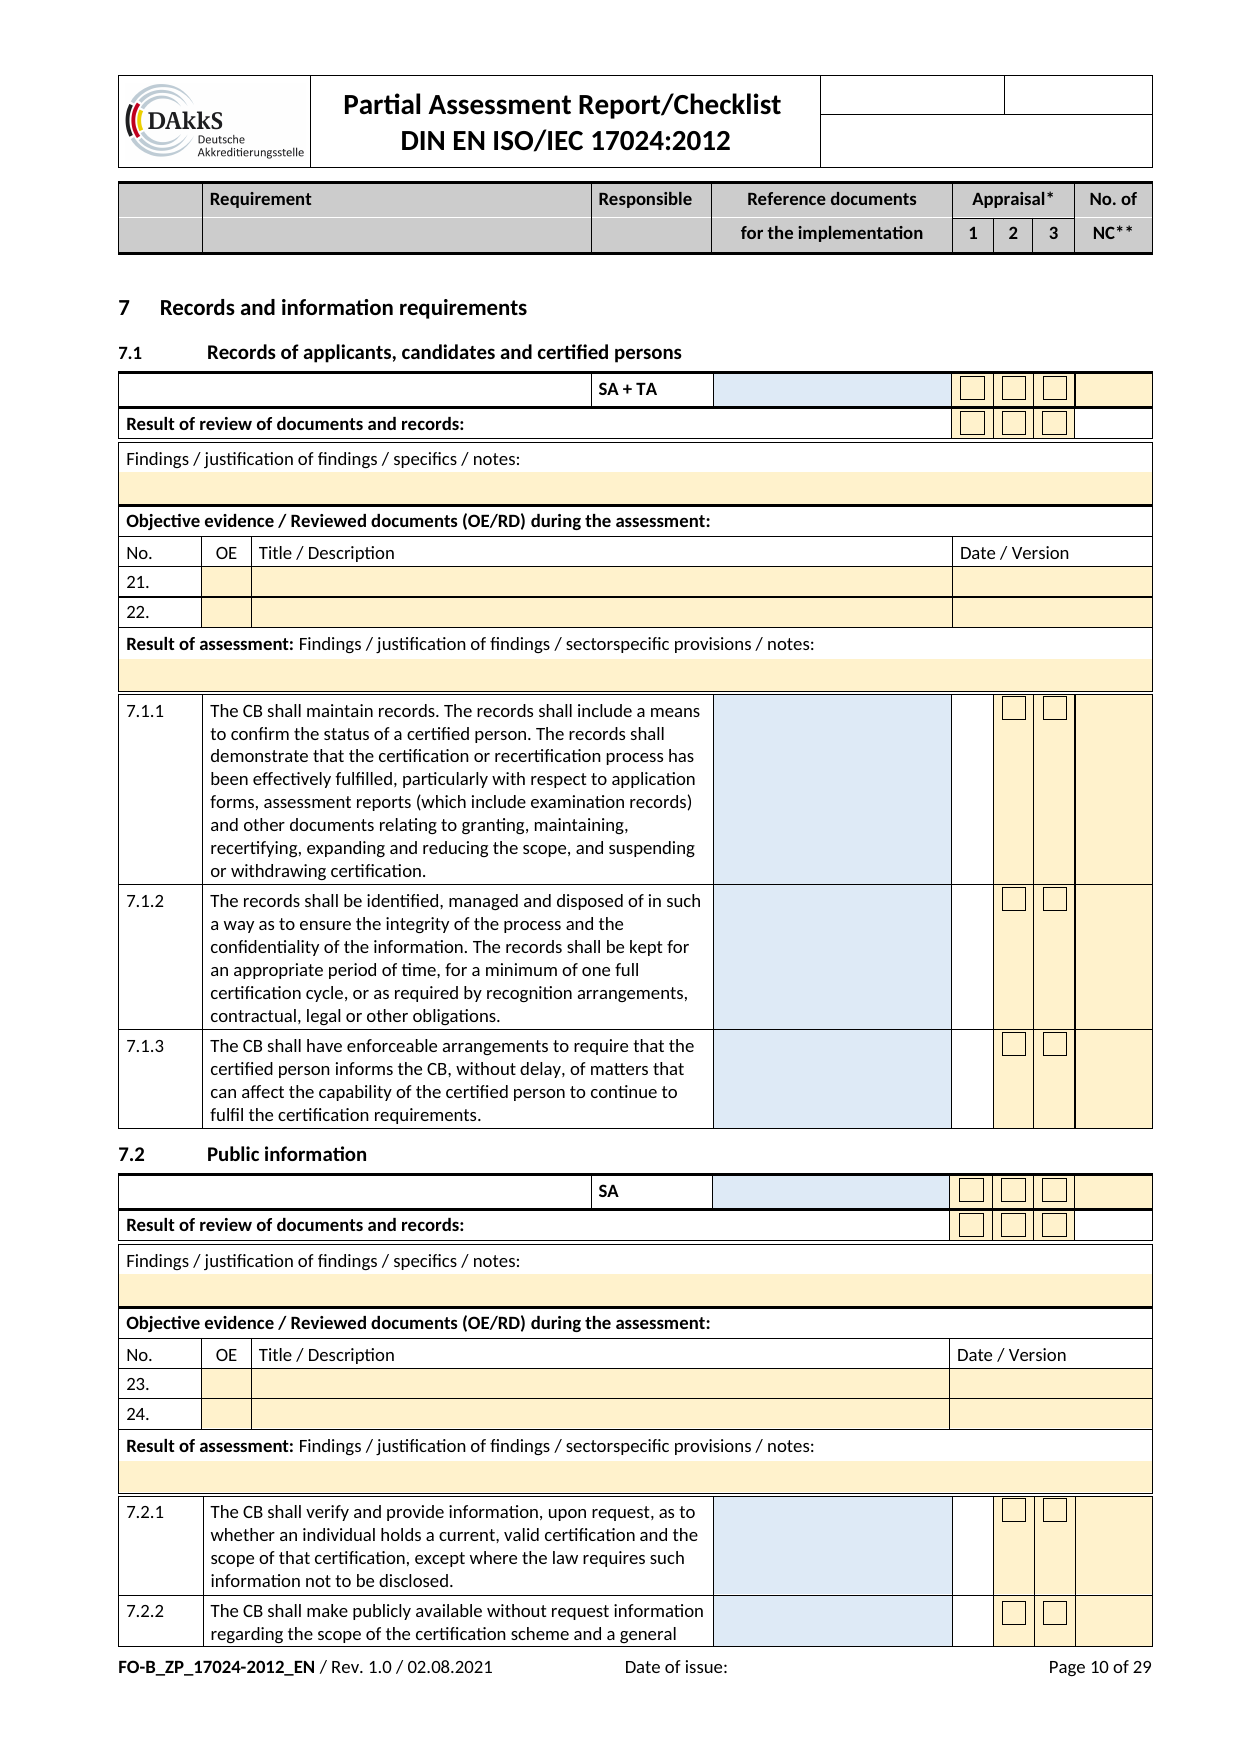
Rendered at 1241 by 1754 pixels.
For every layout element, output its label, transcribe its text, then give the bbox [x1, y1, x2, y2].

table_header SA [592, 1176, 712, 1208]
table_header [953, 1497, 993, 1594]
table_cell 7.2.2 [119, 1596, 203, 1646]
table_header Findings / justification of findings / specifics / notes: [119, 443, 1152, 472]
table_header [952, 374, 993, 406]
table_header [119, 1176, 591, 1208]
table_cell [952, 1030, 993, 1128]
table_cell Date / Version [950, 1339, 1152, 1368]
table_cell Result of assessment: Findings / justification of findings / sectorspecific provisions / notes: [119, 1430, 1152, 1461]
table_cell [252, 598, 952, 627]
table_cell [714, 885, 951, 1029]
table_cell [119, 598, 201, 627]
table_header [1034, 374, 1074, 406]
table_cell The records shall be identified, managed and disposed of in such a way as to ensure the integrity of the process and the confidentiality of the information. The records shall be kept for an appropriate period of time, for a minimum of one full certification cycle, or as required by recognition arrangements, contractual, legal or other obligations. [203, 885, 713, 1029]
table_cell Result of review of documents and records: [119, 409, 951, 438]
table_cell [950, 1211, 992, 1240]
table_cell [119, 1461, 1152, 1492]
table_cell [1034, 1211, 1074, 1240]
subtitle 7 Records and information requirements [118, 293, 1152, 321]
table_header [1075, 1176, 1152, 1208]
table_cell [1034, 409, 1074, 438]
table_cell [714, 1596, 952, 1646]
table_cell [252, 1399, 949, 1428]
table_cell [252, 1369, 949, 1398]
table_cell [1034, 885, 1074, 1029]
table_cell [993, 1211, 1033, 1240]
table_cell [953, 1596, 993, 1646]
table_cell [202, 567, 251, 596]
table_cell The CB shall have enforceable arrangements to require that the certified person informs the CB, without delay, of matters that can affect the capability of the certified person to continue to fulfil the certification requirements. [203, 1030, 713, 1128]
table_cell [1035, 1596, 1075, 1646]
table_header [952, 695, 993, 884]
table_cell [252, 567, 952, 596]
table_cell Objective evidence / Reviewed documents (OE/RD) during the assessment: [119, 507, 1152, 536]
table_cell [952, 409, 993, 438]
table_header Findings / justification of findings / specifics / notes: [119, 1245, 1152, 1274]
table_cell [994, 1030, 1033, 1128]
table_header [714, 1497, 952, 1594]
table_cell Title / Description [252, 1339, 949, 1368]
table_header [1035, 1497, 1075, 1594]
table_header [119, 374, 591, 406]
table_cell [953, 567, 1152, 596]
table_cell OE [202, 537, 251, 566]
table_cell No. [119, 537, 201, 566]
table_cell [119, 1399, 201, 1428]
table_cell Objective evidence / Reviewed documents (OE/RD) during the assessment: [119, 1309, 1152, 1338]
table_header [714, 374, 951, 406]
table_cell 7.1.2 [119, 885, 202, 1029]
table_header SA + TA [592, 374, 713, 406]
table_cell [994, 885, 1033, 1029]
table_cell Result of assessment: Findings / justification of findings / sectorspecific provisions / notes: [119, 628, 1152, 659]
table_cell [714, 1030, 951, 1128]
table_header [1034, 695, 1074, 884]
table_cell [994, 409, 1033, 438]
table_cell [950, 1369, 1152, 1398]
table_cell No. [119, 1339, 201, 1368]
table_header [994, 374, 1033, 406]
table_header [950, 1176, 992, 1208]
table_header The CB shall maintain records. The records shall include a means to confirm the status of a certified person. The records shall demonstrate that the certification or recertification process has been effectively fulfilled, particularly with respect to application forms, assessment reports (which include examination records) and other documents relating to granting, maintaining, recertifying, expanding and reducing the scope, and suspending or withdrawing certification. [203, 695, 713, 884]
table_cell [202, 1399, 251, 1428]
table_cell Result of review of documents and records: [119, 1211, 949, 1240]
table_header [714, 695, 951, 884]
subtitle 7.1 Records of applicants, candidates and certified persons [118, 339, 1152, 365]
table_header The CB shall verify and provide information, upon request, as to whether an individual holds a current, valid certification and the scope of that certification, except where the law requires such information not to be disclosed. [204, 1497, 713, 1594]
table_cell OE [202, 1339, 251, 1368]
table_cell [1075, 1211, 1152, 1240]
table_cell [119, 659, 1152, 691]
table_header [1034, 1176, 1074, 1208]
table_header [1076, 374, 1152, 406]
subtitle 7.2 Public information [118, 1141, 1152, 1167]
table_cell [119, 472, 1152, 504]
table_cell [1034, 1030, 1074, 1128]
table_cell [202, 1369, 251, 1398]
table_cell [1075, 409, 1152, 438]
table_header 7.1.1 [119, 695, 202, 884]
table_cell [1076, 1030, 1152, 1128]
table_cell [1076, 885, 1152, 1029]
table_header [1076, 1497, 1152, 1594]
picture [124, 83, 306, 161]
table_cell [119, 567, 201, 596]
table_header [994, 1497, 1034, 1594]
table_cell [950, 1399, 1152, 1428]
table_cell [202, 598, 251, 627]
table_cell [952, 885, 993, 1029]
table_cell Date / Version [953, 537, 1152, 566]
table_cell 7.1.3 [119, 1030, 202, 1128]
table_cell [1076, 1596, 1152, 1646]
table_header 7.2.1 [119, 1497, 203, 1594]
table_header [713, 1176, 949, 1208]
table_header [993, 1176, 1033, 1208]
table_cell Title / Description [252, 537, 952, 566]
table_cell [119, 1369, 201, 1398]
table_cell [994, 1596, 1034, 1646]
table_cell [119, 1274, 1152, 1306]
table_header [994, 695, 1033, 884]
table_header [1076, 695, 1152, 884]
table_cell [953, 598, 1152, 627]
